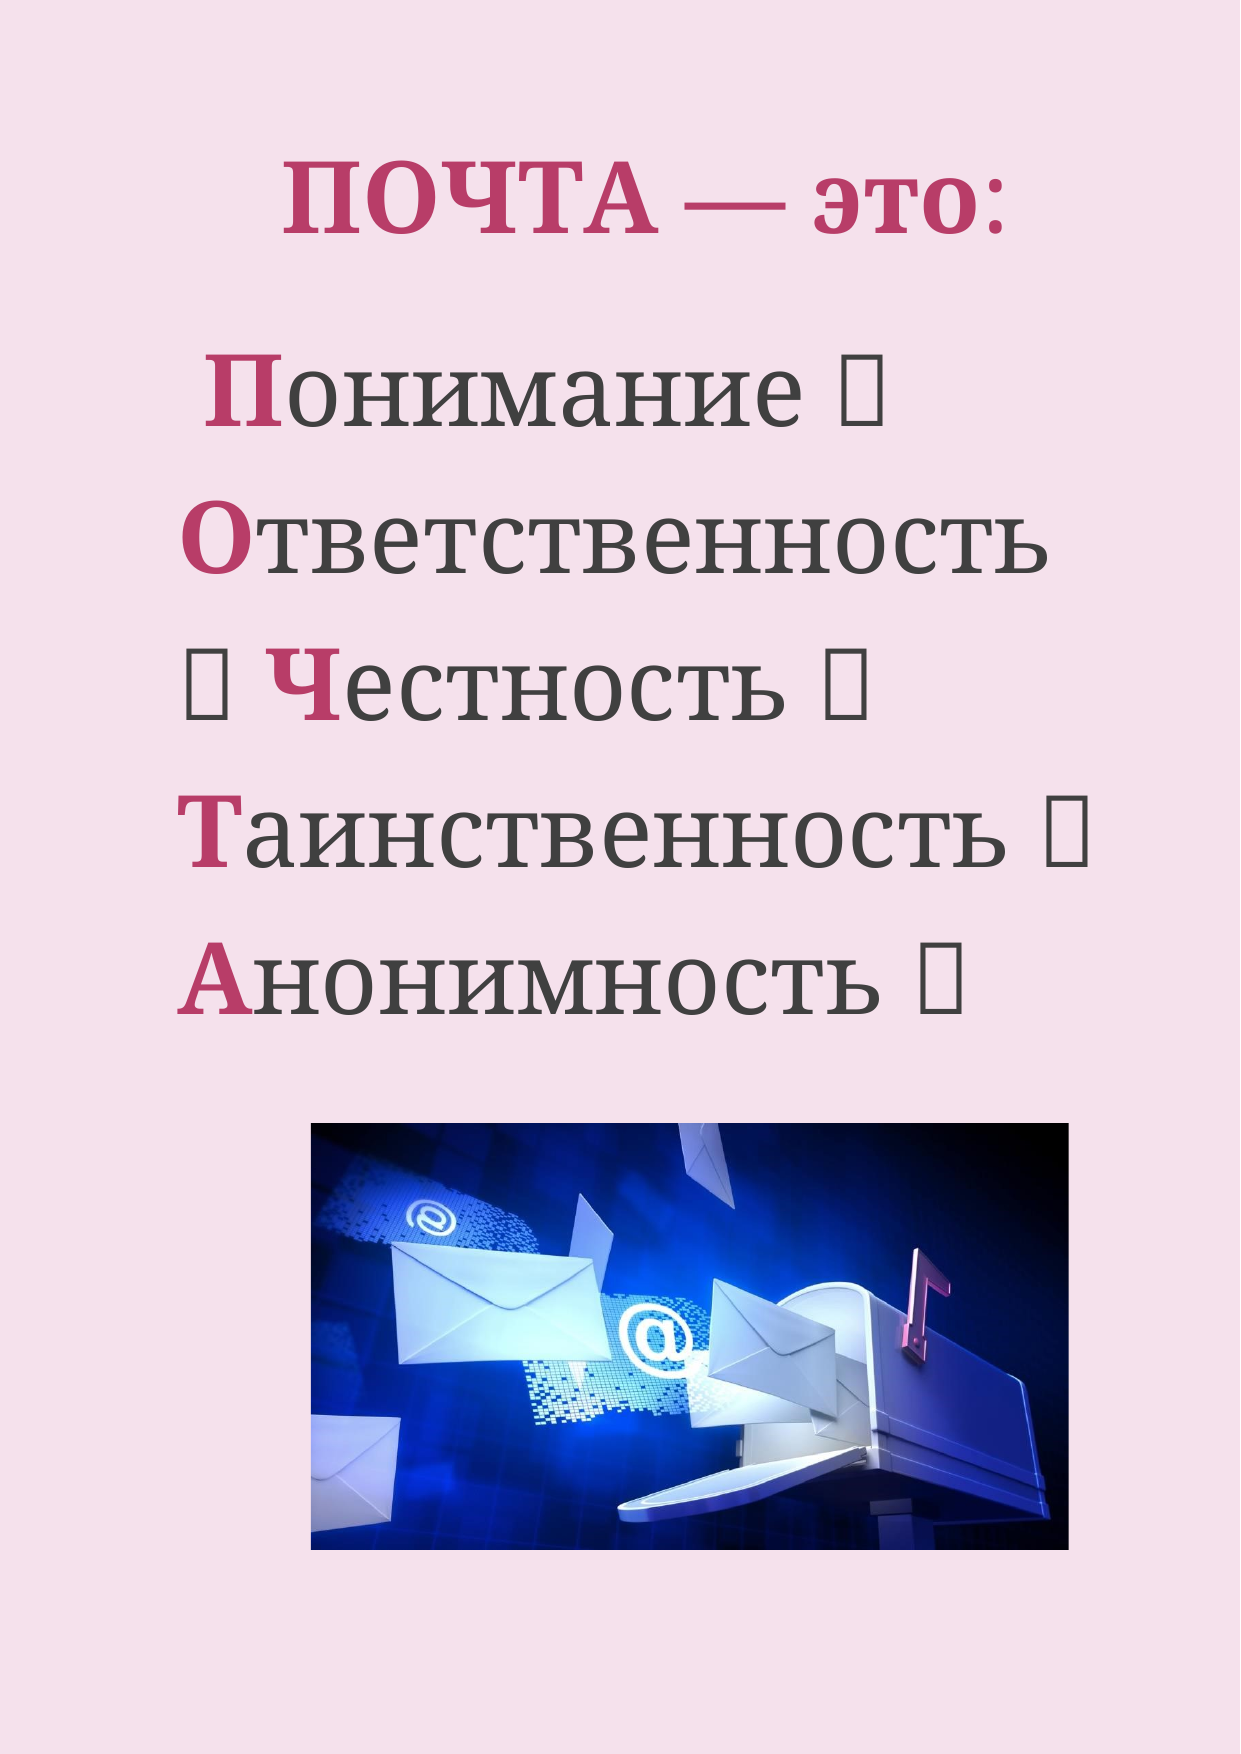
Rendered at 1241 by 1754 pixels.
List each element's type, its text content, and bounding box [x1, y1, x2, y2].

text ПОЧТА — это: [177, 127, 1009, 263]
picture [310, 1123, 1069, 1550]
subtitle Понимание  Ответственность  Честность  Таинственность  Анонимность  [176, 319, 1099, 1044]
